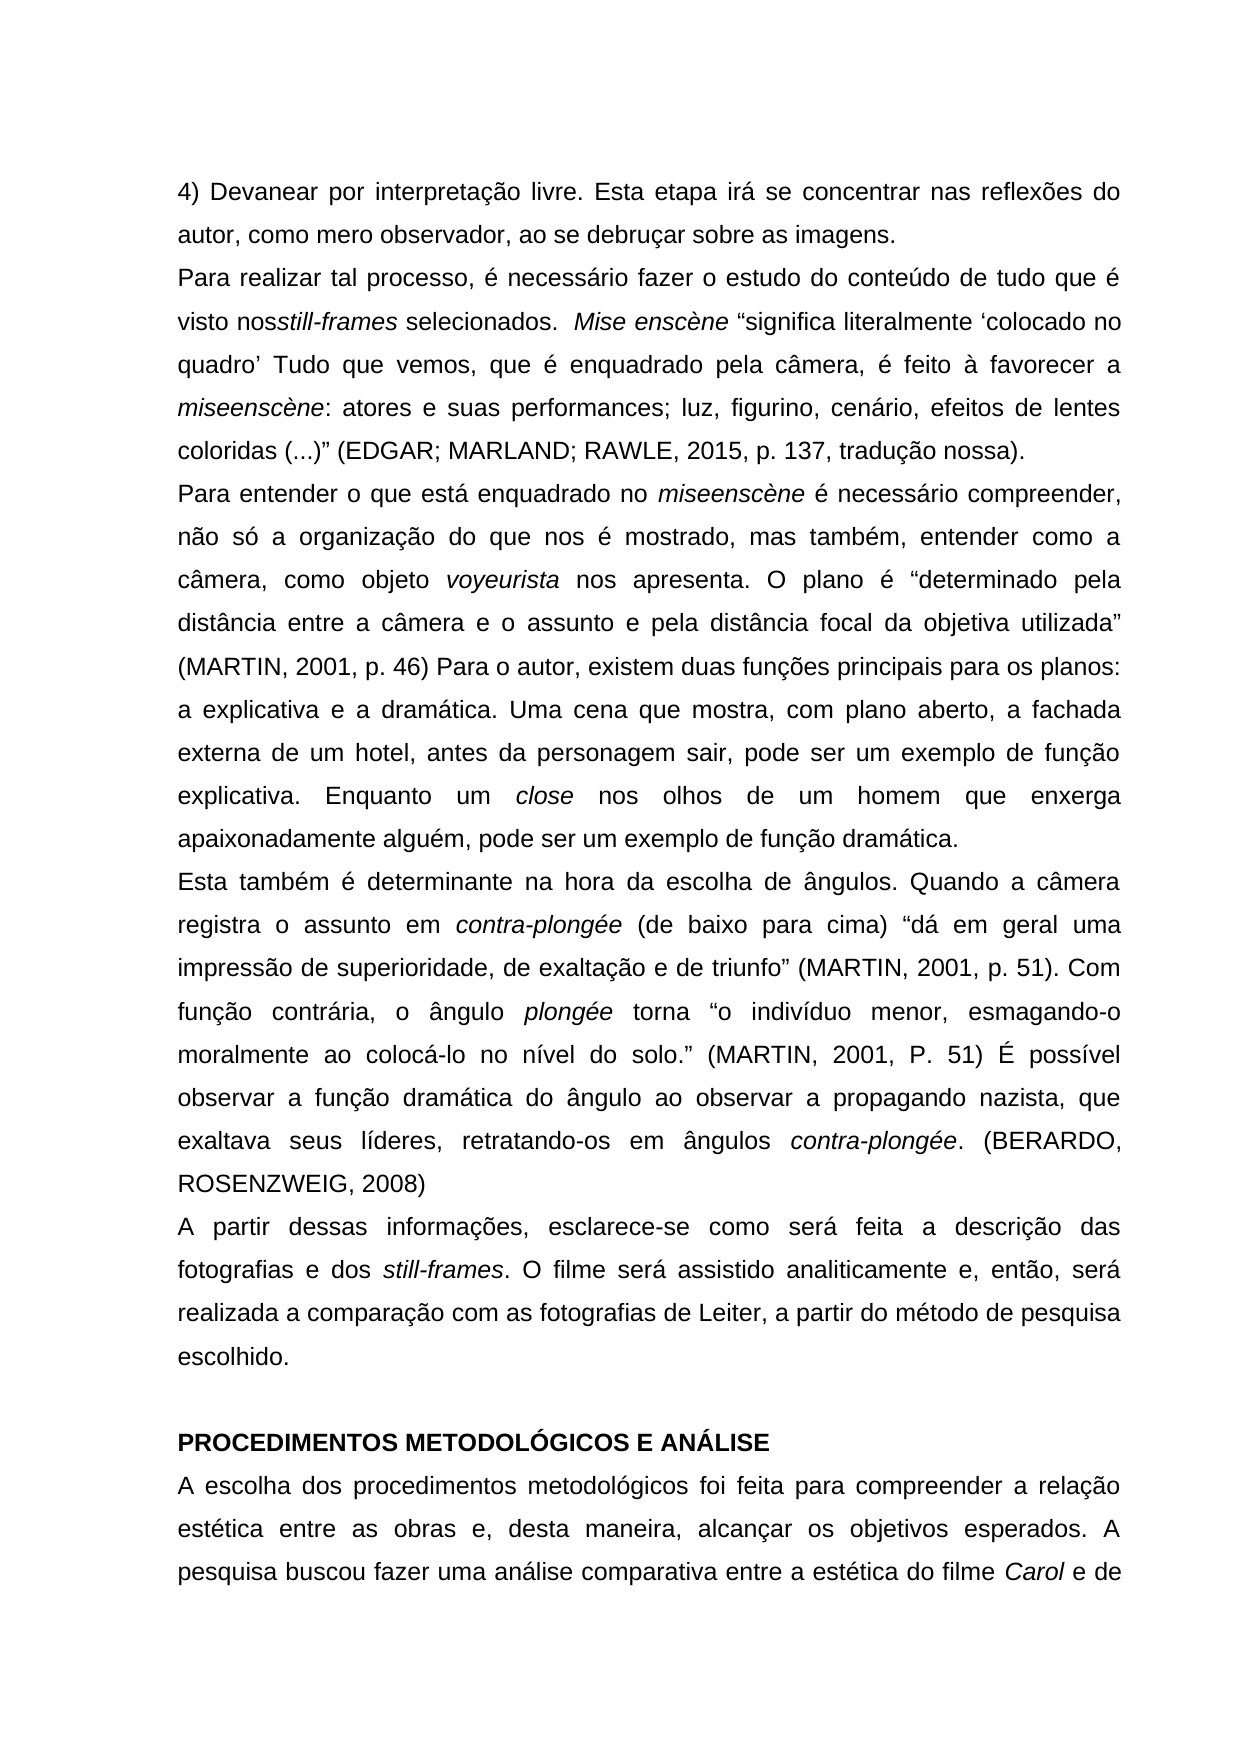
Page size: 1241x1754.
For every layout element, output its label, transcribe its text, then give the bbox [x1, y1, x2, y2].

text Para entender o que está enquadrado no miseenscène é necessário compreender, não só a organização do que nos é mostrado, mas também, entender como a câmera, como objeto voyeurista nos apresenta. O plano é “determinado pela distância entre a câmera e o assunto e pela distância focal da objetiva utilizada” (MARTIN, 2001, p. 46) Para o autor, existem duas funções principais para os planos: a explicativa e a dramática. Uma cena que mostra, com plano aberto, a fachada externa de um hotel, antes da personagem sair, pode ser um exemplo de função explicativa. Enquanto um close nos olhos de um homem que enxerga apaixonadamente alguém, pode ser um exemplo de função dramática. [177, 479, 1122, 853]
text A partir dessas informações, esclarece-se como será feita a descrição das fotografias e dos still-frames. O filme será assistido analiticamente e, então, será realizada a comparação com as fotografias de Leiter, a partir do método de pesquisa escolhido. [177, 1212, 1122, 1370]
text PROCEDIMENTOS METODOLÓGICOS E ANÁLISE [177, 1428, 1122, 1457]
text Para realizar tal processo, é necessário fazer o estudo do conteúdo de tudo que é visto nosstill-frames selecionados. Mise enscène “significa literalmente ‘colocado no quadro’ Tudo que vemos, que é enquadrado pela câmera, é feito à favorecer a miseenscène: atores e suas performances; luz, figurino, cenário, efeitos de lentes coloridas (...)” (EDGAR; MARLAND; RAWLE, 2015, p. 137, tradução nossa). [177, 263, 1122, 465]
text Esta também é determinante na hora da escolha de ângulos. Quando a câmera registra o assunto em contra-plongée (de baixo para cima) “dá em geral uma impressão de superioridade, de exaltação e de triunfo” (MARTIN, 2001, p. 51). Com função contrária, o ângulo plongée torna “o indivíduo menor, esmagando-o moralmente ao colocá-lo no nível do solo.” (MARTIN, 2001, P. 51) É possível observar a função dramática do ângulo ao observar a propagando nazista, que exaltava seus líderes, retratando-os em ângulos contra-plongée. (BERARDO, ROSENZWEIG, 2008) [177, 867, 1122, 1198]
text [177, 1471, 1122, 1586]
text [177, 177, 1122, 249]
